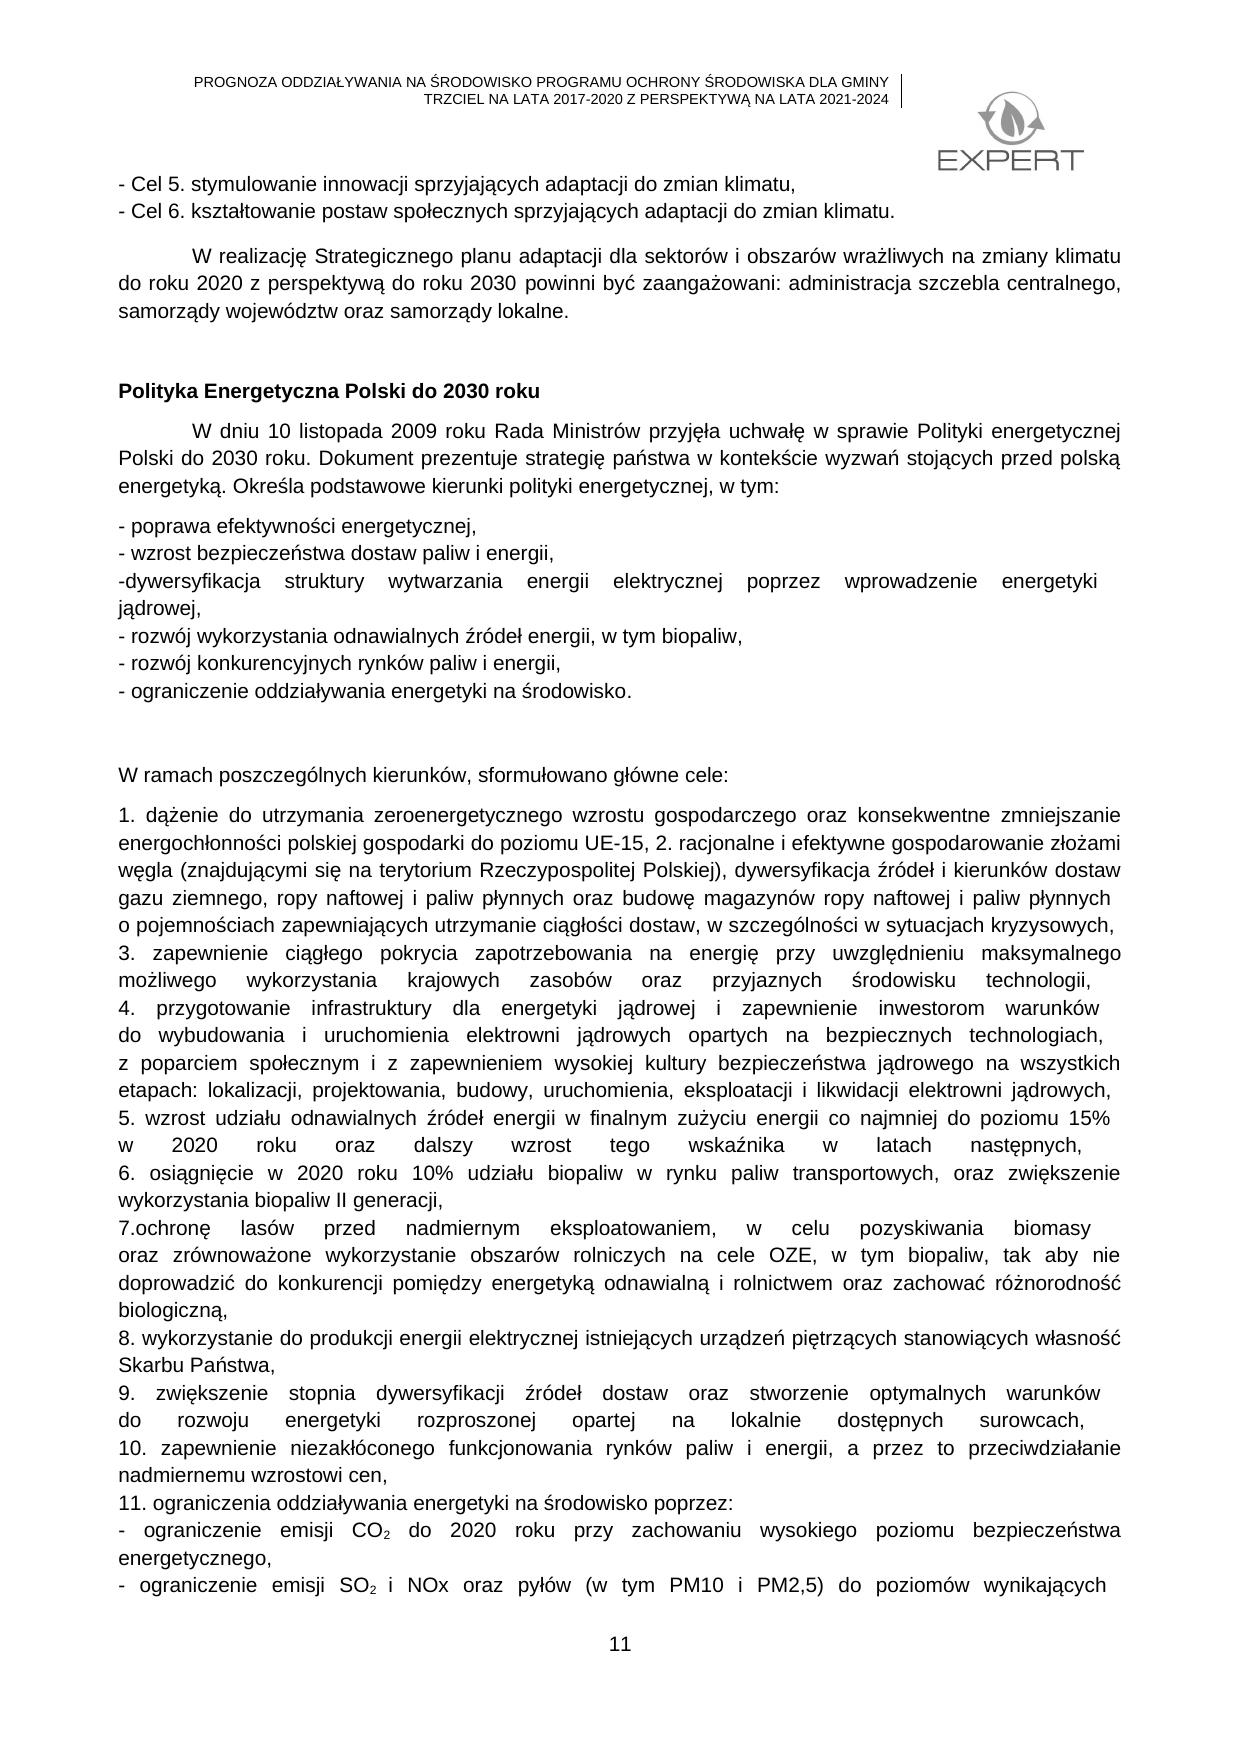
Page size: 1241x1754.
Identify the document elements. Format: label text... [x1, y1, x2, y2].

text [118, 171, 1122, 223]
text W dniu 10 listopada 2009 roku Rada Ministrów przyjęła uchwałę w sprawie Polityki energetycznej Polski do 2030 roku. Dokument prezentuje strategię państwa w kontekście wyzwań stojących przed polską energetyką. Określa podstawowe kierunki polityki energetycznej, w tym: [118, 418, 1122, 497]
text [118, 803, 1122, 1597]
text - poprawa efektywności energetycznej, - wzrost bezpieczeństwa dostaw paliw i energii, -dywersyfikacja struktury wytwarzania energii elektrycznej poprzez wprowadzenie energetyki jądrowej, - rozwój wykorzystania odnawialnych źródeł energii, w tym biopaliw, - rozwój konkurencyjnych rynków paliw i energii, - ograniczenie oddziaływania energetyki na środowisko. [118, 513, 1122, 702]
text W ramach poszczególnych kierunków, sformułowano główne cele: [118, 763, 1122, 787]
text Polityka Energetyczna Polski do 2030 roku [118, 378, 1122, 402]
text W realizację Strategicznego planu adaptacji dla sektorów i obszarów wrażliwych na zmiany klimatu do roku 2020 z perspektywą do roku 2030 powinni być zaangażowani: administracja szczebla centralnego, samorządy województw oraz samorządy lokalne. [118, 243, 1122, 322]
